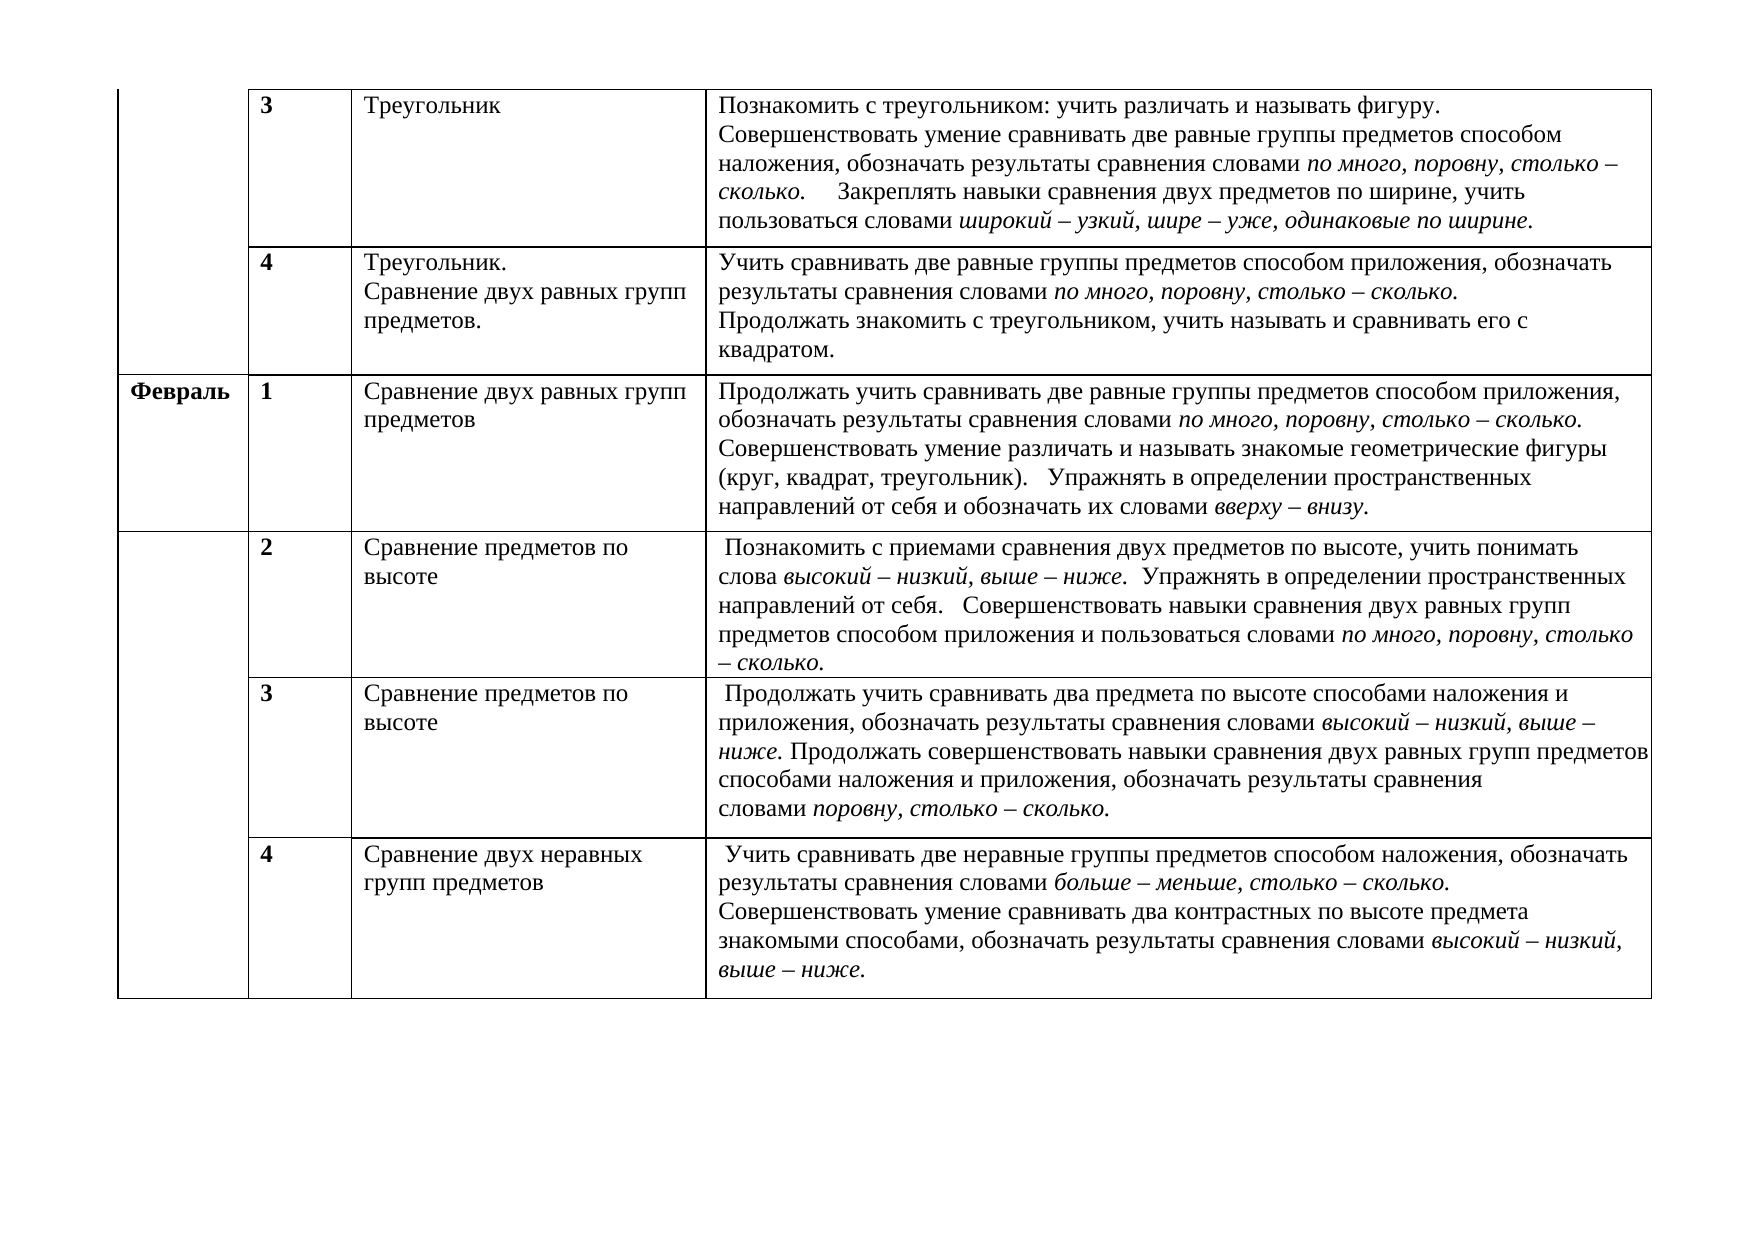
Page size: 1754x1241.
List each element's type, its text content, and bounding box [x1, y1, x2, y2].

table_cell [352, 839, 705, 997]
table_cell Сравнение предметов по высоте [352, 532, 705, 677]
table_cell Познакомить с приемами сравнения двух предметов по высоте, учить понимать слова высокий – низкий, выше – ниже. Упражнять в определении пространственных направлений от себя. Совершенствовать навыки сравнения двух равных групп предметов способом приложения и пользоваться словами по много, поровну, столько – сколько. [707, 532, 1651, 677]
table_cell 4 [249, 838, 351, 997]
table_cell Продолжать учить сравнивать две равные группы предметов способом приложения, обозначать результаты сравнения словами по много, поровну, столько – сколько. Совершенствовать умение различать и называть знакомые геометрические фигуры (круг, квадрат, треугольник). Упражнять в определении пространственных направлений от себя и обозначать их словами вверху – внизу. [707, 376, 1651, 531]
table_cell 3 [249, 678, 351, 837]
table_cell 4 [249, 248, 351, 374]
table_cell 2 [249, 532, 351, 677]
table_cell Треугольник. Сравнение двух равных групп предметов. [352, 248, 705, 374]
table_cell Учить сравнивать две равные группы предметов способом приложения, обозначать результаты сравнения словами по много, поровну, столько – сколько. Продолжать знакомить с треугольником, учить называть и сравнивать его с квадратом. [707, 248, 1651, 374]
table_cell Познакомить с треугольником: учить различать и называть фигуру. Совершенствовать умение сравнивать две равные группы предметов способом наложения, обозначать результаты сравнения словами по много, поровну, столько – сколько. Закреплять навыки сравнения двух предметов по ширине, учить пользоваться словами широкий – узкий, шире – уже, одинаковые по ширине. [707, 90, 1651, 246]
table_cell Треугольник [352, 90, 705, 246]
table_cell Сравнение двух равных групп предметов [352, 376, 705, 531]
table_cell 3 [249, 90, 351, 246]
table_cell Сравнение предметов по высоте [352, 678, 705, 837]
table_cell Продолжать учить сравнивать два предмета по высоте способами наложения и приложения, обозначать результаты сравнения словами высокий – низкий, выше – ниже. Продолжать совершенствовать навыки сравнения двух равных групп предметов способами наложения и приложения, обозначать результаты сравнения словами поровну, столько – сколько. [707, 678, 1651, 837]
table_cell Учить сравнивать две неравные группы предметов способом наложения, обозначать результаты сравнения словами больше – меньше, столько – сколько. Совершенствовать умение сравнивать два контрастных по высоте предмета знакомыми способами, обозначать результаты сравнения словами высокий – низкий, выше – ниже. [707, 839, 1651, 997]
table_cell 1 [249, 376, 351, 531]
table_cell [119, 532, 248, 997]
table_cell Февраль [119, 375, 248, 531]
